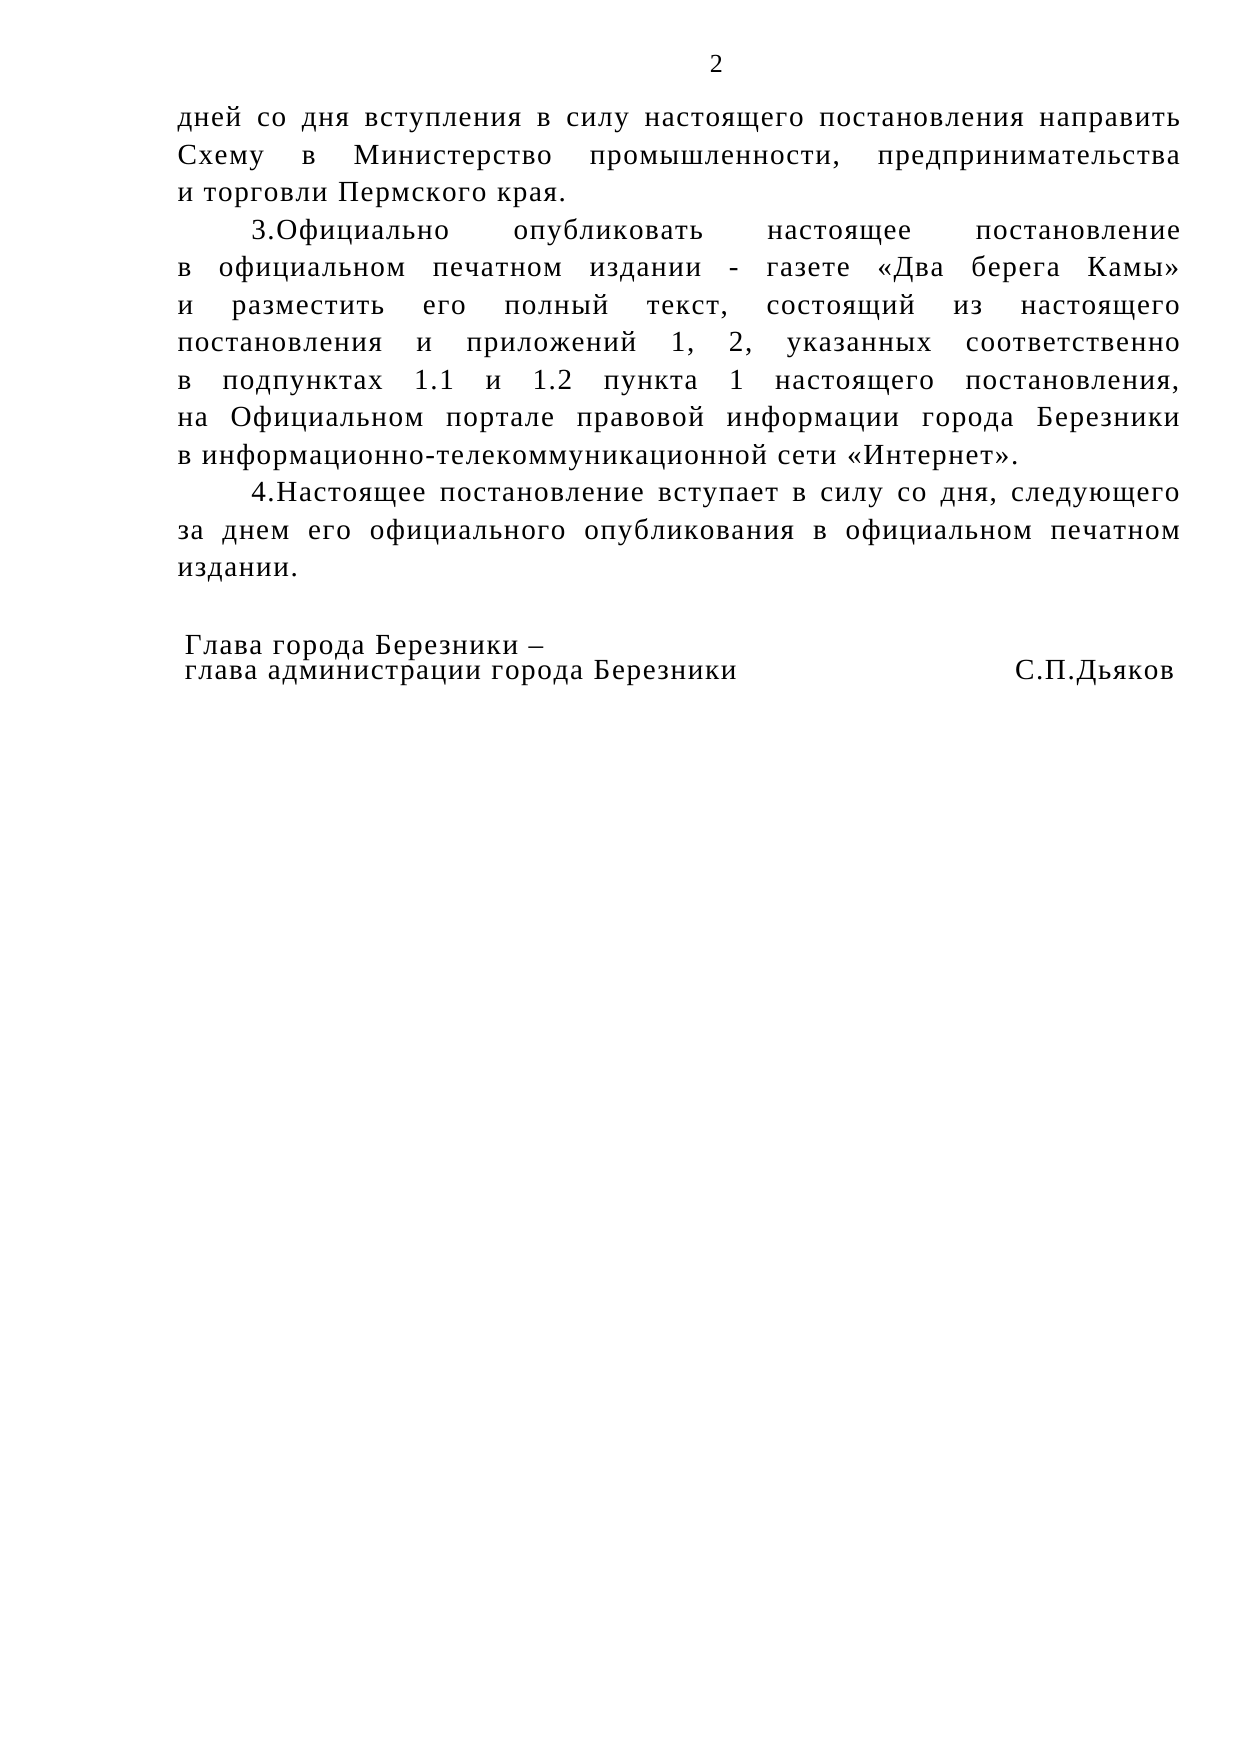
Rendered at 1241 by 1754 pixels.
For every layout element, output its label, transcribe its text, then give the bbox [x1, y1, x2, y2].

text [177, 97, 1181, 209]
table_header С.П.Дьяков [842, 634, 1181, 684]
text 3.Официально опубликовать настоящее постановление в официальном печатном издании - газете «Два берега Камы» и разместить его полный текст, состоящий из настоящего постановления и приложений 1, 2, указанных соответственно в подпунктах 1.1 и 1.2 пункта 1 настоящего постановления, на Официальном портале правовой информации города Березники в информационно-телекоммуникационной сети «Интернет». [177, 209, 1181, 472]
table_header Глава города Березники – глава администрации города Березники [177, 634, 842, 684]
text 4.Настоящее постановление вступает в силу со дня, следующего за днем его официального опубликования в официальном печатном издании. [177, 472, 1181, 584]
